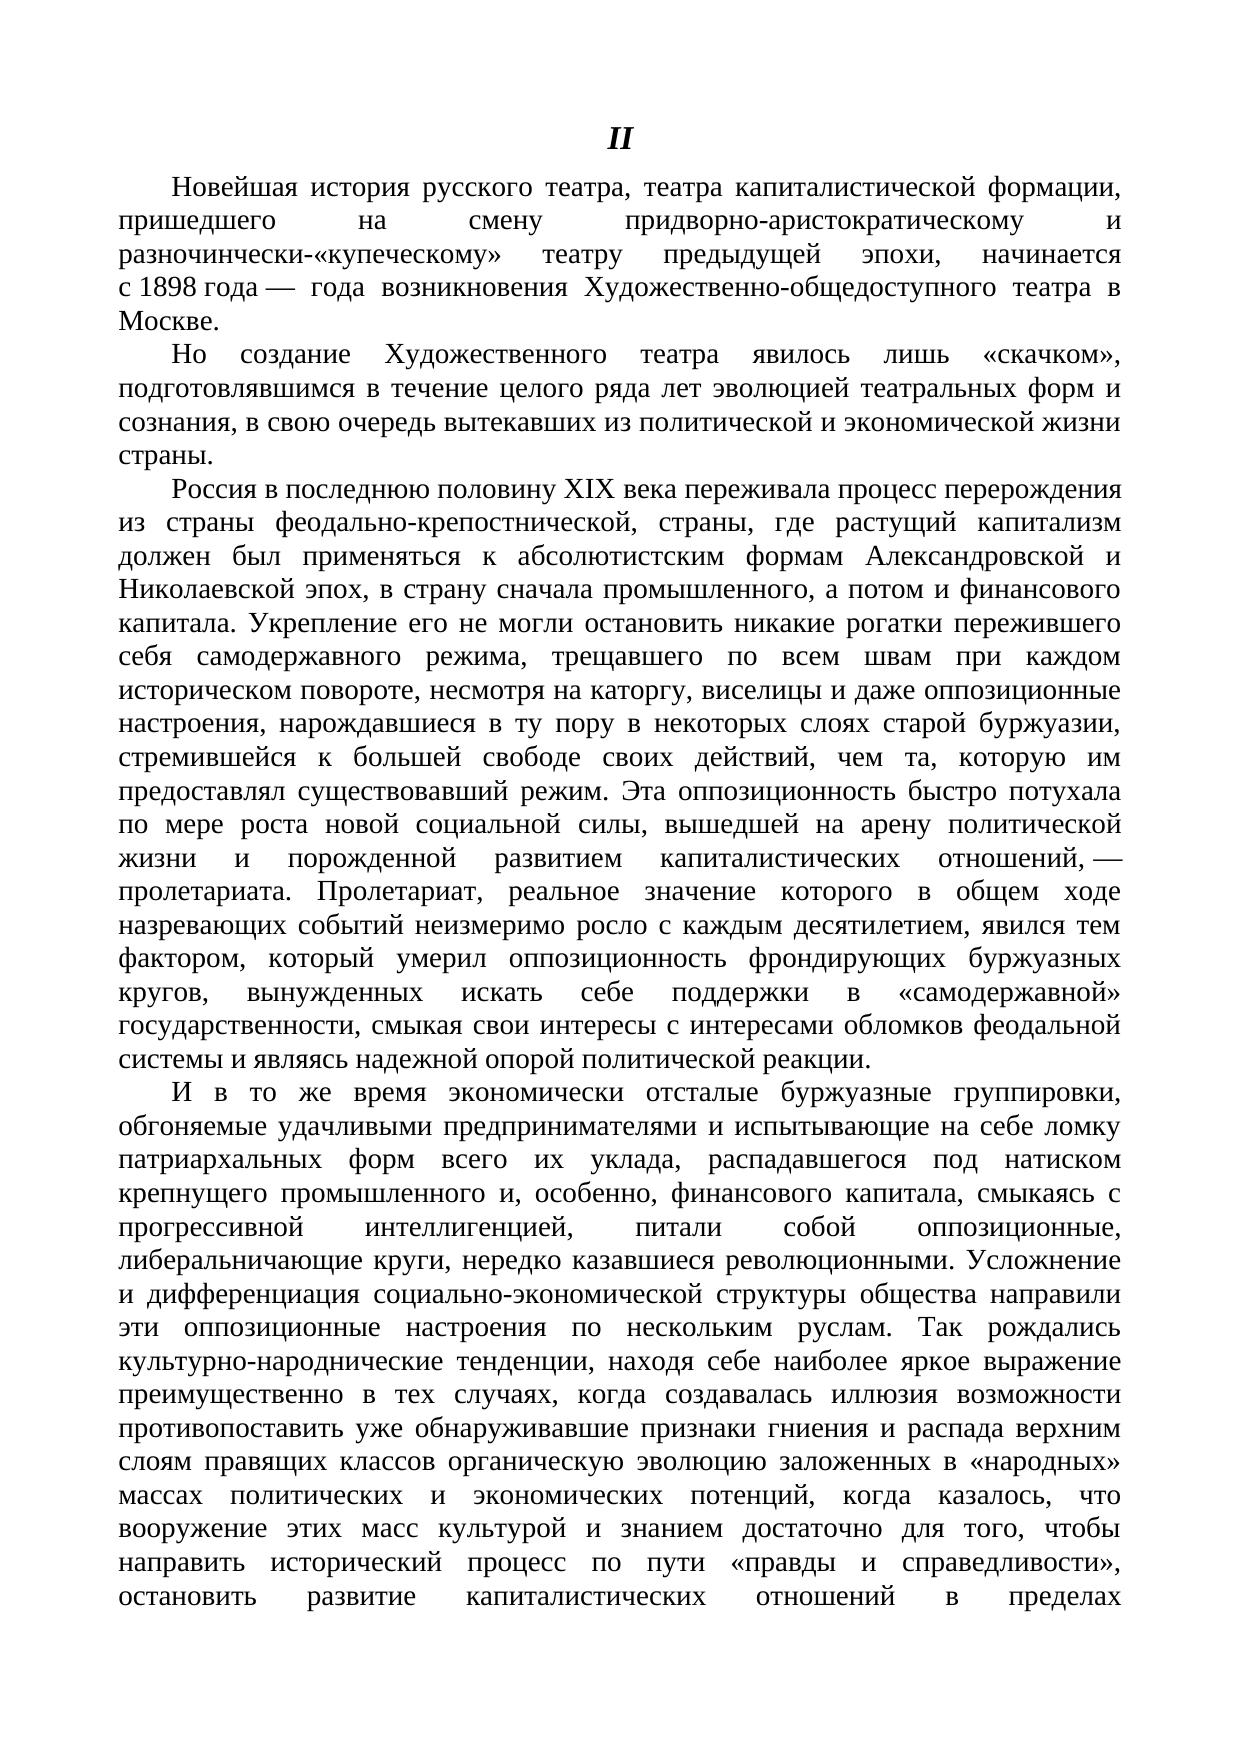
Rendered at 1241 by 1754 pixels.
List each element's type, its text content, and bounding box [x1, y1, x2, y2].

text Россия в последнюю половину XIX века переживала процесс перерождения из страны феодально-крепостнической, страны, где растущий капитализм должен был применяться к абсолютистским формам Александровской и Николаевской эпох, в страну сначала промышленного, а потом и финансового капитала. Укрепление его не могли остановить никакие рогатки пережившего себя самодержавного режима, трещавшего по всем швам при каждом историческом повороте, несмотря на каторгу, виселицы и даже оппозиционные настроения, нарождавшиеся в ту пору в некоторых слоях старой буржуазии, стремившейся к большей свободе своих действий, чем та, которую им предоставлял существовавший режим. Эта оппозиционность быстро потухала по мере роста новой социальной {47} силы, вышедшей на арену политической жизни и порожденной развитием капиталистических отношений, — пролетариата. Пролетариат, реальное значение которого в общем ходе назревающих событий неизмеримо росло с каждым десятилетием, явился тем фактором, который умерил оппозиционность фрондирующих буржуазных кругов, вынужденных искать себе поддержки в «самодержавной» государственности, смыкая свои интересы с интересами обломков феодальной системы и являясь надежной опорой политической реакции. [118, 471, 1122, 1074]
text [118, 1074, 1122, 1611]
text Но создание Художественного театра явилось лишь «скачком», подготовлявшимся в течение целого ряда лет эволюцией театральных форм и сознания, в свою очередь вытекавших из политической и экономической жизни страны. [118, 337, 1122, 471]
subtitle II [118, 118, 1122, 156]
text Новейшая история русского театра, театра капиталистической формации, пришедшего на смену придворно-аристократическому и разночинчески-«купеческому» театру предыдущей эпохи, начинается с 1898 года — года возникновения Художественно-общедоступного театра в Москве. [118, 169, 1122, 337]
